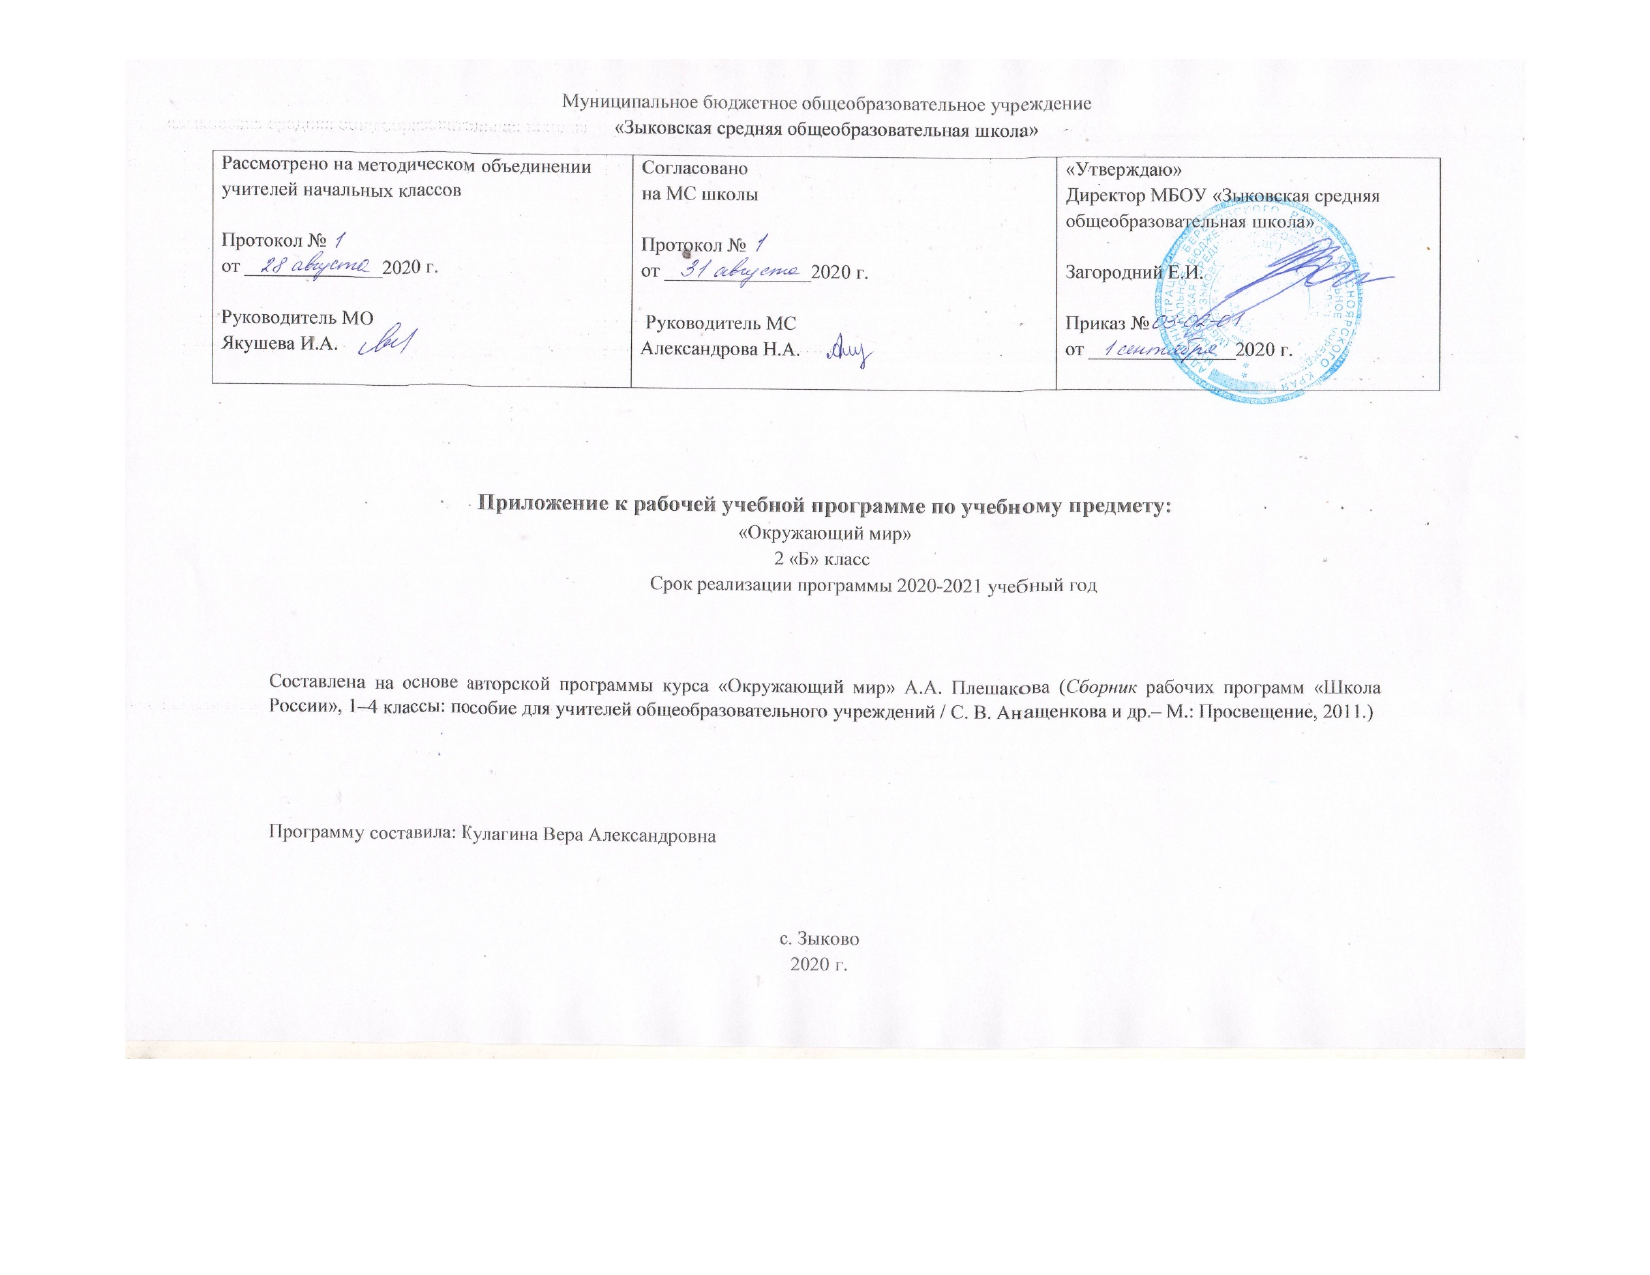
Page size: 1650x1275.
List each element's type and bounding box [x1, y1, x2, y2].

picture [118, 59, 1532, 1059]
